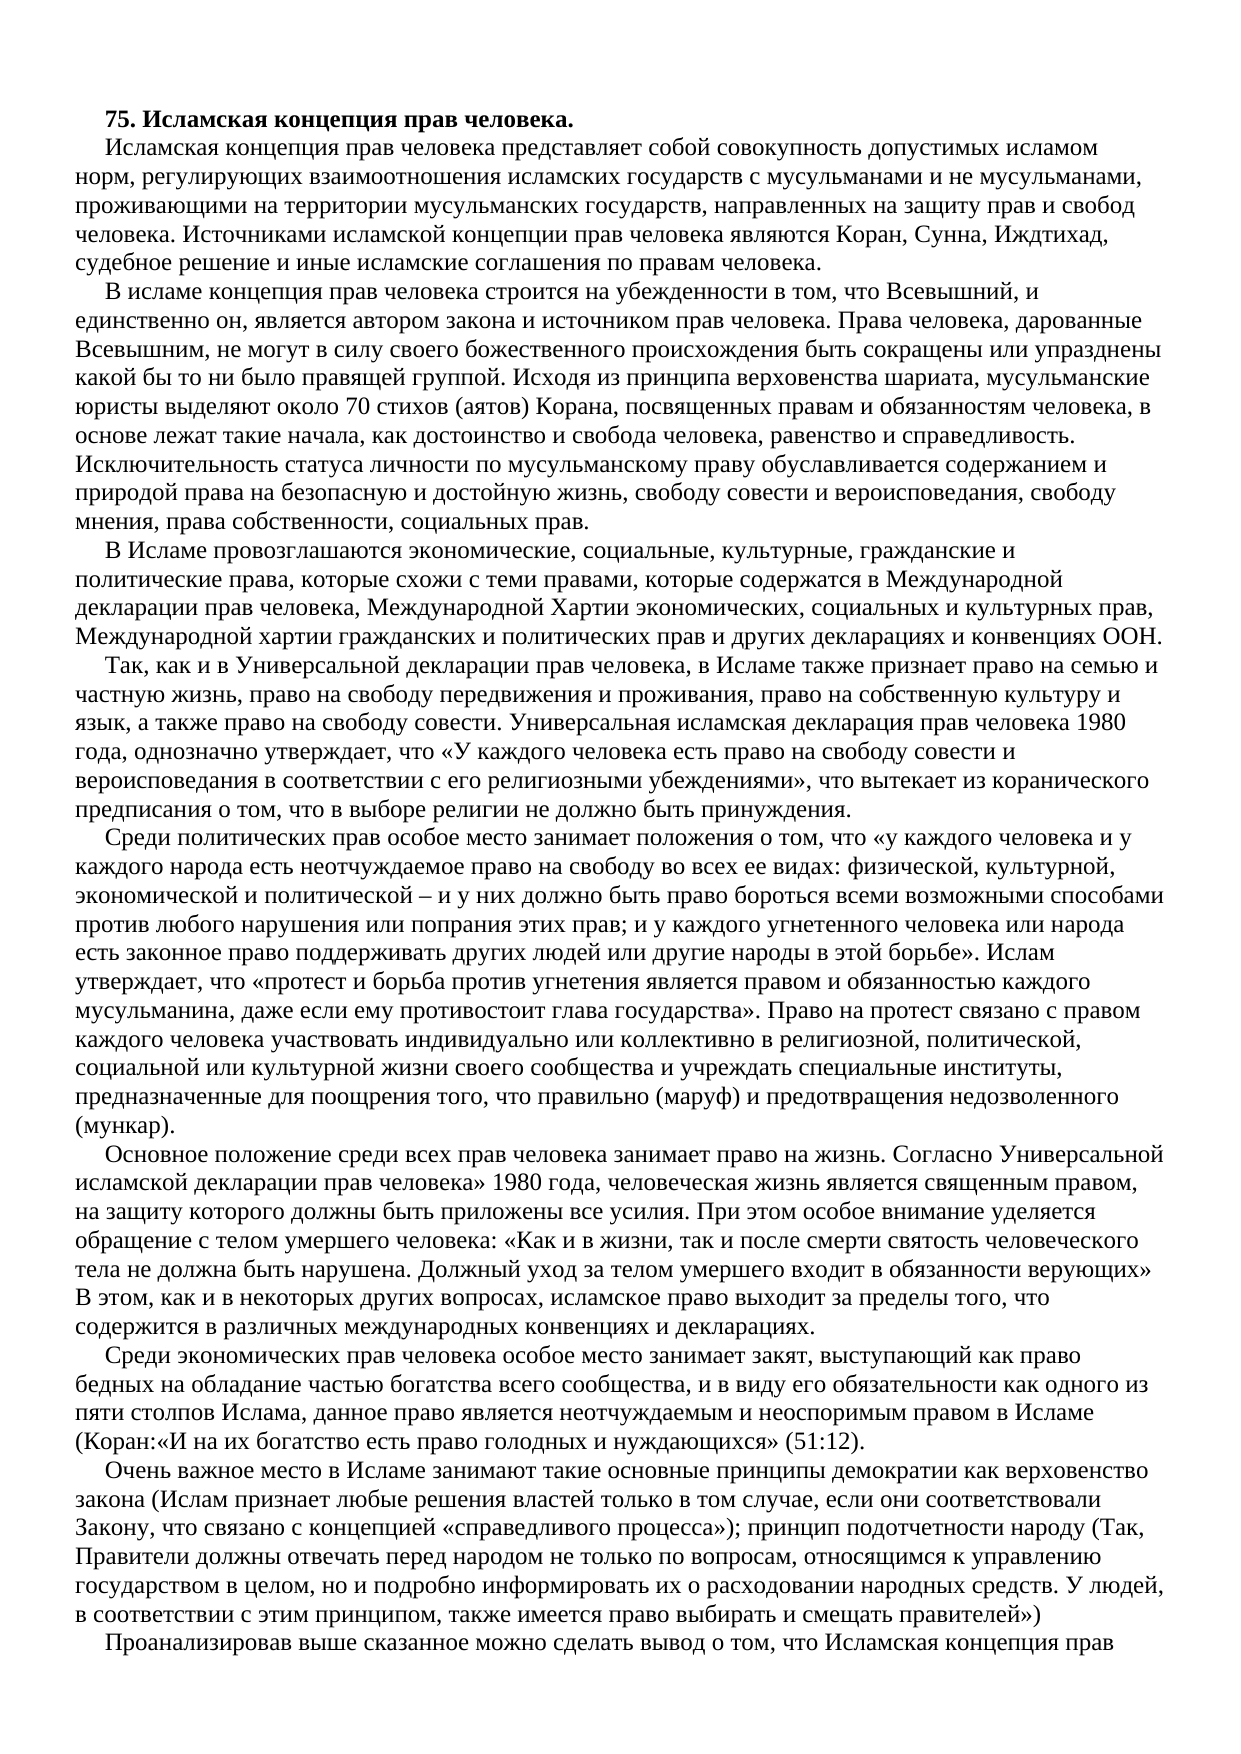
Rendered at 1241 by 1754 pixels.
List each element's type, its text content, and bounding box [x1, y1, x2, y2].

text Исламская концепция прав человека представляет собой совокупность допустимых исламом норм, регулирующих взаимоотношения исламских государств с мусульманами и не мусульманами, проживающими на территории мусульманских государств, направленных на защиту прав и свобод человека. Источниками исламской концепции прав человека являются Коран, Сунна, Иждтихад, судебное решение и иные исламские соглашения по правам человека. [75, 132, 1165, 276]
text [75, 1627, 1165, 1656]
text Основное положение среди всех прав человека занимает право на жизнь. Согласно Универсальной исламской декларации прав человека» 1980 года, человеческая жизнь является священным правом, на защиту которого должны быть приложены все усилия. При этом особое внимание уделяется обращение с телом умершего человека: «Как и в жизни, так и после смерти святость человеческого тела не должна быть нарушена. Должный уход за телом умершего входит в обязанности верующих» В этом, как и в некоторых других вопросах, исламское право выходит за пределы того, что содержится в различных международных конвенциях и декларациях. [75, 1139, 1165, 1340]
text В Исламе провозглашаются экономические, социальные, культурные, гражданские и политические права, которые схожи с теми правами, которые содержатся в Международной декларации прав человека, Международной Хартии экономических, социальных и культурных прав, Международной хартии гражданских и политических прав и других декларациях и конвенциях ООН. [75, 535, 1165, 650]
text 75. Исламская концепция прав человека. [75, 104, 1165, 132]
text Очень важное место в Исламе занимают такие основные принципы демократии как верховенство закона (Ислам признает любые решения властей только в том случае, если они соответствовали Закону, что связано с концепцией «справедливого процесса»); принцип подотчетности народу (Так, Правители должны отвечать перед народом не только по вопросам, относящимся к управлению государством в целом, но и подробно информировать их о расходовании народных средств. У людей, в соответствии с этим принципом, также имеется право выбирать и смещать правителей») [75, 1455, 1165, 1627]
text Так, как и в Универсальной декларации прав человека, в Исламе также признает право на семью и частную жизнь, право на свободу передвижения и проживания, право на собственную культуру и язык, а также право на свободу совести. Универсальная исламская декларация прав человека 1980 года, однозначно утверждает, что «У каждого человека есть право на свободу совести и вероисповедания в соответствии с его религиозными убеждениями», что вытекает из коранического предписания о том, что в выборе религии не должно быть принуждения. [75, 650, 1165, 822]
text В исламе концепция прав человека строится на убежденности в том, что Всевышний, и единственно он, является автором закона и источником прав человека. Права человека, дарованные Всевышним, не могут в силу своего божественного происхождения быть сокращены или упразднены какой бы то ни было правящей группой. Исходя из принципа верховенства шариата, мусульманские юристы выделяют около 70 стихов (аятов) Корана, посвященных правам и обязанностям человека, в основе лежат такие начала, как достоинство и свобода человека, равенство и справедливость. Исключительность статуса личности по мусульманскому праву обуславливается содержанием и природой права на безопасную и достойную жизнь, свободу совести и вероисповедания, свободу мнения, права собственности, социальных прав. [75, 276, 1165, 535]
text Среди экономических прав человека особое место занимает закят, выступающий как право бедных на обладание частью богатства всего сообщества, и в виду его обязательности как одного из пяти столпов Ислама, данное право является неотчуждаемым и неоспоримым правом в Исламе (Коран:«И на их богатство есть право голодных и нуждающихся» (51:12). [75, 1340, 1165, 1455]
text Среди политических прав особое место занимает положения о том, что «у каждого человека и у каждого народа есть неотчуждаемое право на свободу во всех ее видах: физической, культурной, экономической и политической – и у них должно быть право бороться всеми возможными способами против любого нарушения или попрания этих прав; и у каждого угнетенного человека или народа есть законное право поддерживать других людей или другие народы в этой борьбе». Ислам утверждает, что «протест и борьба против угнетения является правом и обязанностью каждого мусульманина, даже если ему противостоит глава государства». Право на протест связано с правом каждого человека участвовать индивидуально или коллективно в религиозной, политической, социальной или культурной жизни своего сообщества и учреждать специальные институты, предназначенные для поощрения того, что правильно (маруф) и предотвращения недозволенного (мункар). [75, 822, 1165, 1139]
